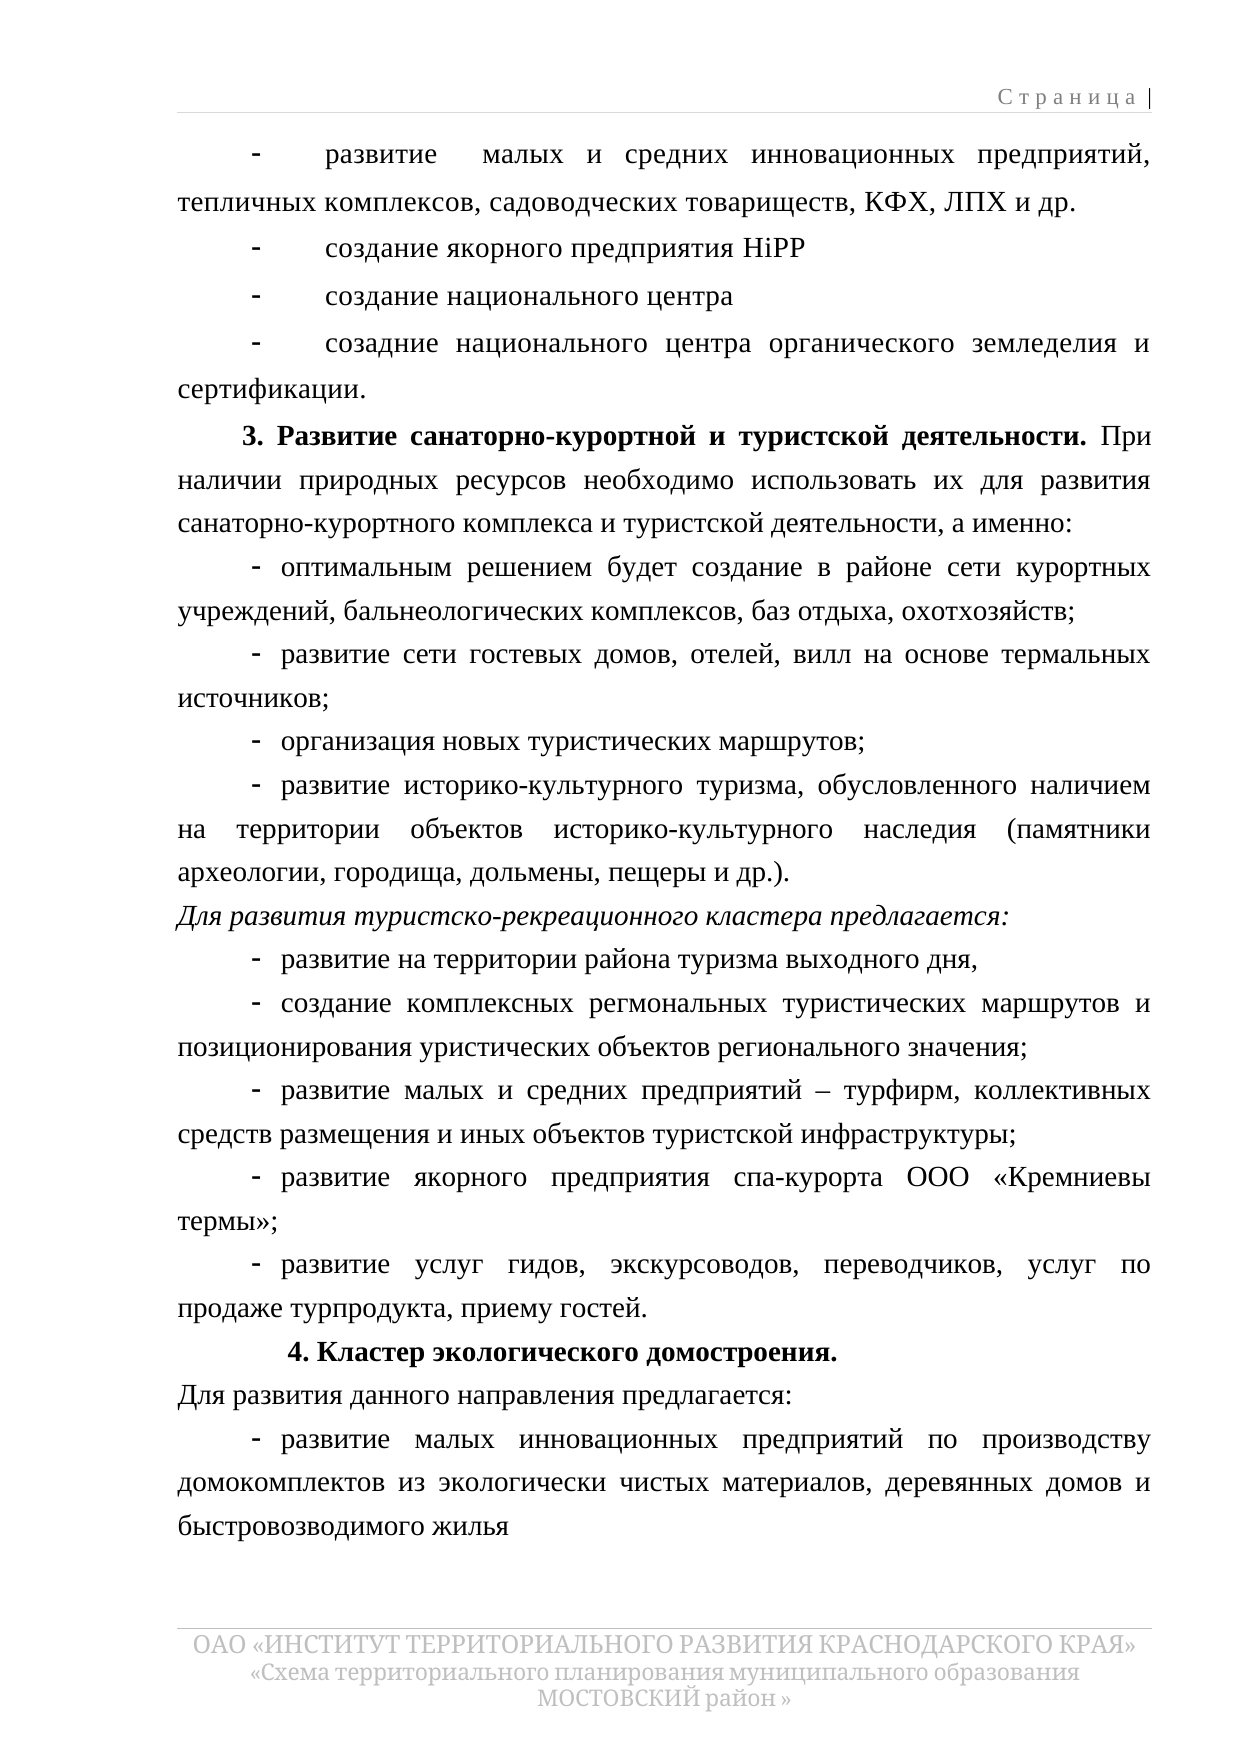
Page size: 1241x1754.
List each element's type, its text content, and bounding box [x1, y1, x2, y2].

list организация новых туристических маршрутов; [177, 723, 1152, 757]
list развитие услуг гидов, экскурсоводов, переводчиков, услуг по продаже турпродукта, приему гостей. [177, 1247, 1152, 1324]
text Для развития данного направления предлагается: [177, 1377, 1152, 1411]
list развитие сети гостевых домов, отелей, вилл на основе термальных источников; [177, 636, 1152, 713]
list создание комплексных регмональных туристических маршрутов и позиционирования уристических объектов регионального значения; [177, 985, 1152, 1062]
list создание национального центра [177, 278, 1152, 311]
list развитие малых инновационных предприятий по производству домокомплектов из экологически чистых материалов, деревянных домов и быстровозводимого жилья [177, 1421, 1152, 1542]
text 4. Кластер экологического домостроения. [251, 1334, 1152, 1367]
list развитие якорного предприятия спа-курорта ООО «Кремниевы термы»; [177, 1159, 1152, 1237]
text Для развития туристско-рекреационного кластера предлагается: [177, 898, 1152, 931]
list создание якорного предприятия HiPP [177, 231, 1152, 264]
list развитие малых и средних инновационных предприятий, тепличных комплексов, садоводческих товариществ, КФХ, ЛПХ и др. [177, 137, 1152, 217]
list развитие на территории района туризма выходного дня, [177, 941, 1152, 975]
text 3. Развитие санаторно-курортной и туристской деятельности. При наличии природных ресурсов необходимо использовать их для развития санаторно-курортного комплекса и туристской деятельности, а именно: [177, 418, 1152, 539]
list оптимальным решением будет создание в районе сети курортных учреждений, бальнеологических комплексов, баз отдыха, охотхозяйств; [177, 549, 1152, 626]
list созадние национального центра органического земледелия и сертификации. [177, 325, 1152, 405]
list развитие историко-культурного туризма, обусловленного наличием на территории объектов историко-культурного наследия (памятники археологии, городища, дольмены, пещеры и др.). [177, 767, 1152, 888]
list развитие малых и средних предприятий – турфирм, коллективных средств размещения и иных объектов туристской инфраструктуры; [177, 1072, 1152, 1149]
